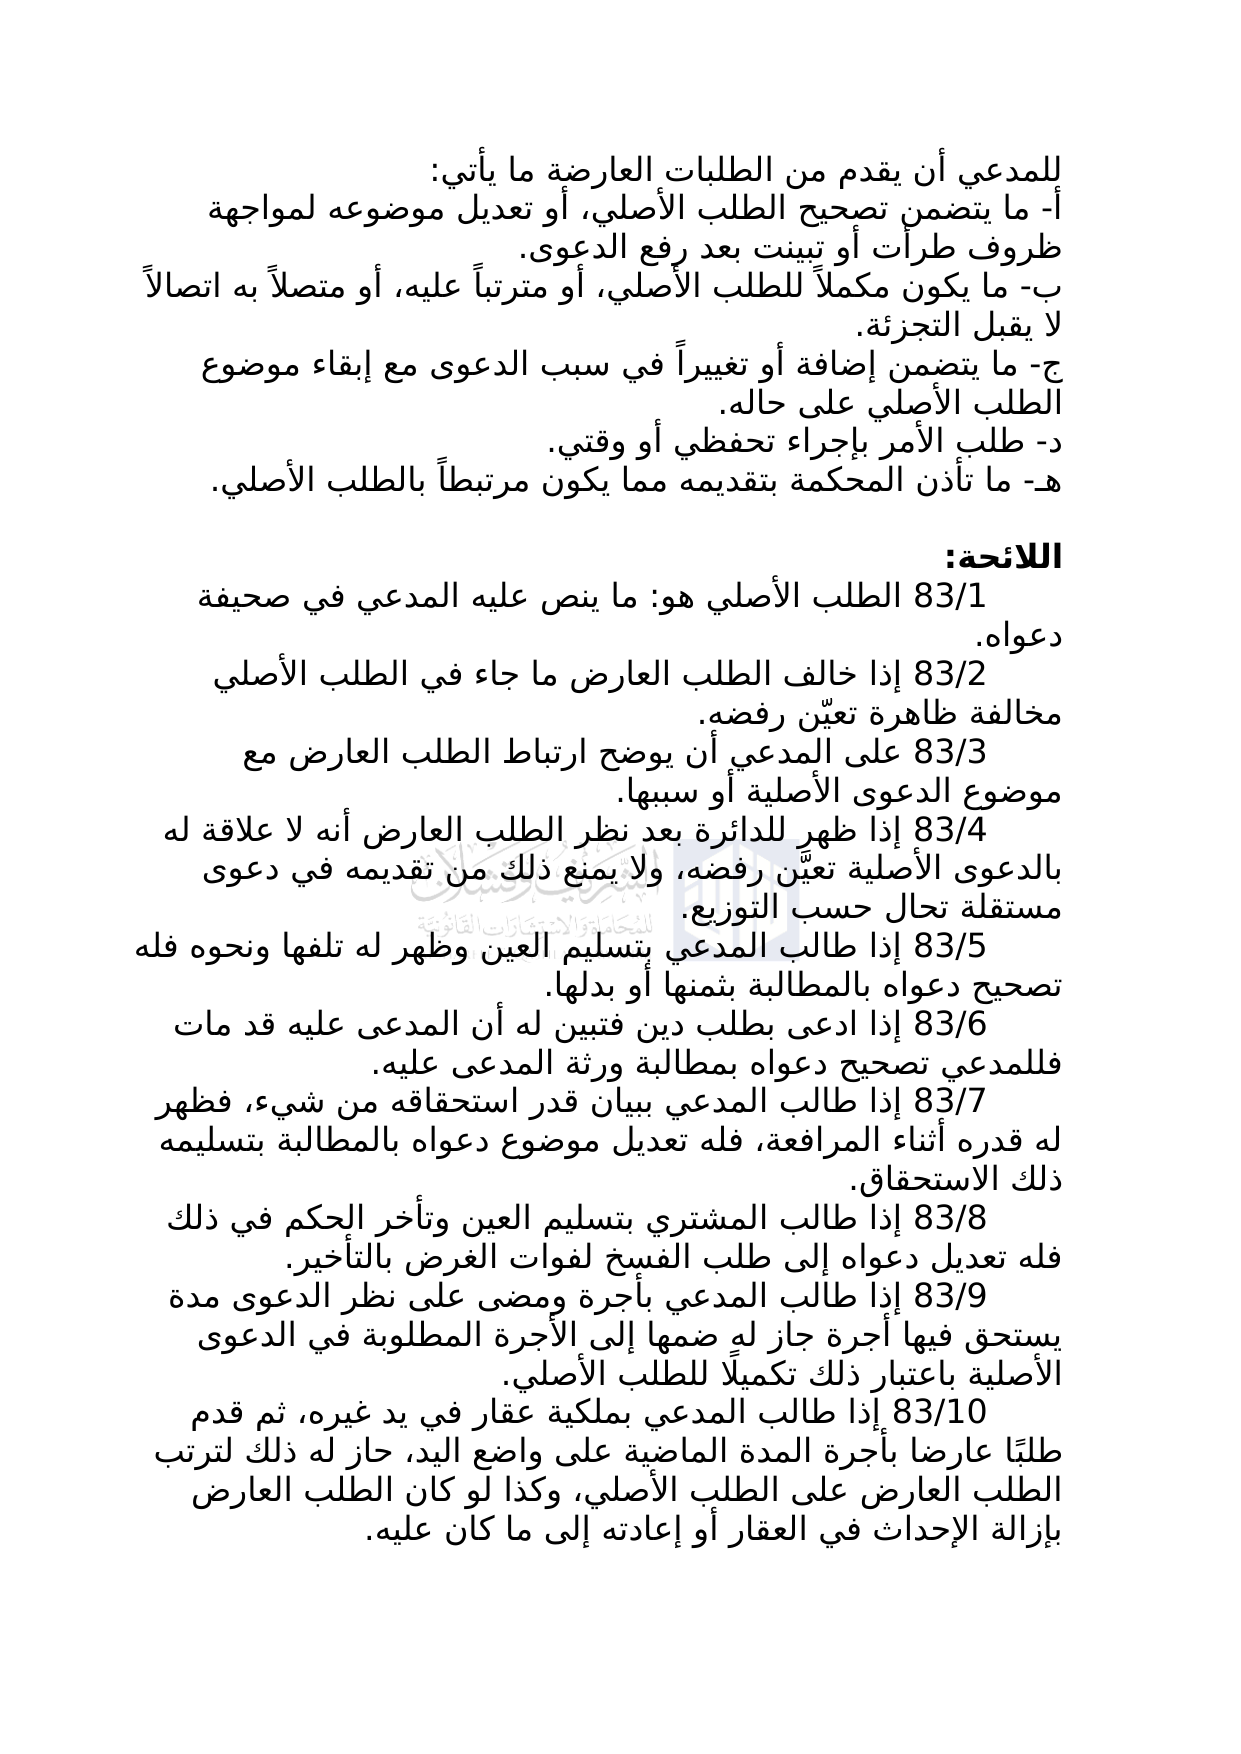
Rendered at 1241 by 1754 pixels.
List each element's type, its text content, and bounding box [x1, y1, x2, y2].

text 83/2 إذا خالف الطلب العارض ما جاء في الطلب الأصلي مخالفة ظاهرة تعيّن رفضه. [133, 654, 1063, 732]
text هـ- ما تأذن المحكمة بتقديمه مما يكون مرتبطاً بالطلب الأصلي. [133, 461, 1063, 500]
text 83/9 إذا طالب المدعي بأجرة ومضى على نظر الدعوى مدة يستحق فيها أجرة جاز له ضمها إلى الأجرة المطلوبة في الدعوى الأصلية باعتبار ذلك تكميلًا للطلب الأصلي. [133, 1276, 1063, 1393]
text 83/10 إذا طالب المدعي بملكية عقار في يد غيره، ثم قدم طلبًا عارضا بأجرة المدة الماضية على واضع اليد، حاز له ذلك لترتب الطلب العارض على الطلب الأصلي، وكذا لو كان الطلب العارض بإزالة الإحداث في العقار أو إعادته إلى ما كان عليه. [133, 1393, 1063, 1548]
text 83/4 إذا ظهر للدائرة بعد نظر الطلب العارض أنه لا علاقة له بالدعوى الأصلية تعيَّن رفضه، ولا يمنع ذلك من تقديمه في دعوى مستقلة تحال حسب التوزيع. [133, 810, 1063, 927]
text للمدعي أن يقدم من الطلبات العارضة ما يأتي: [133, 150, 1063, 189]
text ج- ما يتضمن إضافة أو تغييراً في سبب الدعوى مع إبقاء موضوع الطلب الأصلي على حاله. [133, 344, 1063, 422]
text أ- ما يتضمن تصحيح الطلب الأصلي، أو تعديل موضوعه لمواجهة ظروف طرأت أو تبينت بعد رفع الدعوى. [133, 189, 1063, 267]
text 83/7 إذا طالب المدعي ببيان قدر استحقاقه من شيء، فظهر له قدره أثناء المرافعة، فله تعديل موضوع دعواه بالمطالبة بتسليمه ذلك الاستحقاق. [133, 1082, 1063, 1198]
text 83/1 الطلب الأصلي هو: ما ينص عليه المدعي في صحيفة دعواه. [133, 577, 1063, 654]
text 83/6 إذا ادعى بطلب دين فتبين له أن المدعى عليه قد مات فللمدعي تصحيح دعواه بمطالبة ورثة المدعى عليه. [133, 1004, 1063, 1082]
text 83/8 إذا طالب المشتري بتسليم العين وتأخر الحكم في ذلك فله تعديل دعواه إلى طلب الفسخ لفوات الغرض بالتأخير. [133, 1198, 1063, 1276]
text 83/3 على المدعي أن يوضح ارتباط الطلب العارض مع موضوع الدعوى الأصلية أو سببها. [133, 732, 1063, 810]
text د- طلب الأمر بإجراء تحفظي أو وقتي. [133, 422, 1063, 461]
text ب- ما يكون مكملاً للطلب الأصلي، أو مترتباً عليه، أو متصلاً به اتصالاً لا يقبل التجزئة. [133, 267, 1063, 344]
text 83/5 إذا طالب المدعي بتسليم العين وظهر له تلفها ونحوه فله تصحيح دعواه بالمطالبة بثمنها أو بدلها. [133, 927, 1063, 1004]
text اللائحة: [133, 538, 1063, 577]
